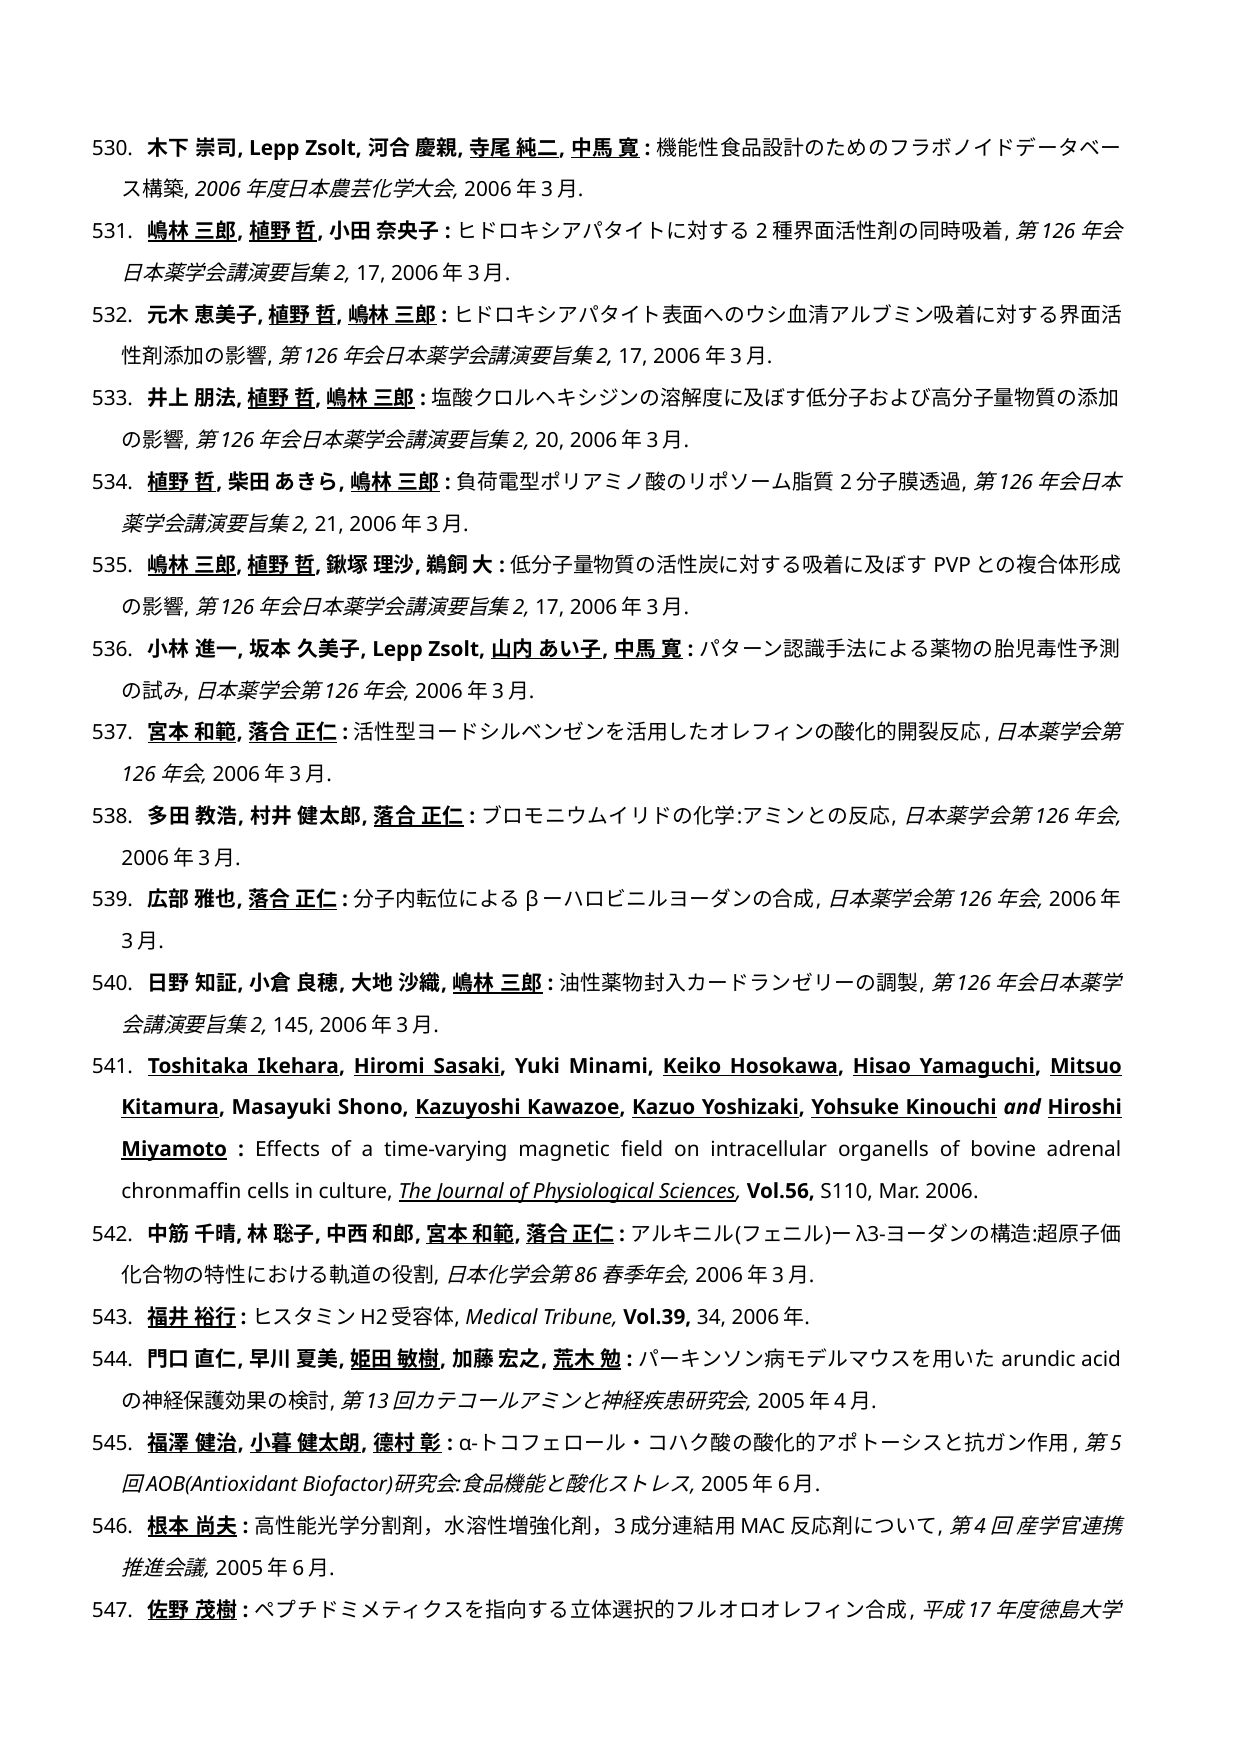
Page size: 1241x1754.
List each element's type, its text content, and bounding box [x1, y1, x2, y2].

list 元木 恵美子, 植野 哲, 嶋林 三郎 : ヒドロキシアパタイト表面へのウシ血清アルブミン吸着に対する界面活性剤添加の影響, 第126年会日本薬学会講演要旨集2, 17, 2006年3月. [92, 292, 1122, 376]
list 宮本 和範, 落合 正仁 : 活性型ヨードシルベンゼンを活用したオレフィンの酸化的開裂反応, 日本薬学会第126年会, 2006年3月. [92, 710, 1122, 793]
list 嶋林 三郎, 植野 哲, 小田 奈央子 : ヒドロキシアパタイトに対する2種界面活性剤の同時吸着, 第126年会日本薬学会講演要旨集2, 17, 2006年3月. [92, 209, 1122, 292]
list 嶋林 三郎, 植野 哲, 鍬塚 理沙, 鵜飼 大 : 低分子量物質の活性炭に対する吸着に及ぼすPVPとの複合体形成の影響, 第126年会日本薬学会講演要旨集2, 17, 2006年3月. [92, 543, 1122, 626]
list 日野 知証, 小倉 良穂, 大地 沙織, 嶋林 三郎 : 油性薬物封入カードランゼリーの調製, 第126年会日本薬学会講演要旨集2, 145, 2006年3月. [92, 961, 1122, 1044]
list 多田 教浩, 村井 健太郎, 落合 正仁 : ブロモニウムイリドの化学:アミンとの反応, 日本薬学会第126年会, 2006年3月. [92, 793, 1122, 877]
list 門口 直仁, 早川 夏美, 姫田 敏樹, 加藤 宏之, 荒木 勉 : パーキンソン病モデルマウスを用いたarundic acid の神経保護効果の検討, 第13回カテコールアミンと神経疾患研究会, 2005年4月. [92, 1336, 1122, 1420]
list 木下 崇司, Lepp Zsolt, 河合 慶親, 寺尾 純二, 中馬 寛 : 機能性食品設計のためのフラボノイドデータベース構築, 2006年度日本農芸化学大会, 2006年3月. [92, 125, 1122, 209]
list 小林 進一, 坂本 久美子, Lepp Zsolt, 山内 あい子, 中馬 寛 : パターン認識手法による薬物の胎児毒性予測の試み, 日本薬学会第126年会, 2006年3月. [92, 626, 1122, 710]
list 福井 裕行 : ヒスタミンH2受容体, Medical Tribune, Vol.39, 34, 2006年. [92, 1295, 1122, 1336]
list 井上 朋法, 植野 哲, 嶋林 三郎 : 塩酸クロルヘキシジンの溶解度に及ぼす低分子および高分子量物質の添加の影響, 第126年会日本薬学会講演要旨集2, 20, 2006年3月. [92, 376, 1122, 459]
list 中筋 千晴, 林 聡子, 中西 和郎, 宮本 和範, 落合 正仁 : アルキニル(フェニル)ーλ3-ヨーダンの構造:超原子価化合物の特性における軌道の役割, 日本化学会第86春季年会, 2006年3月. [92, 1211, 1122, 1295]
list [92, 1587, 1122, 1629]
list 根本 尚夫 : 高性能光学分割剤，水溶性増強化剤，3成分連結用MAC反応剤について, 第4回 産学官連携推進会議, 2005年6月. [92, 1503, 1122, 1587]
list 植野 哲, 柴田 あきら, 嶋林 三郎 : 負荷電型ポリアミノ酸のリポソーム脂質2分子膜透過, 第126年会日本薬学会講演要旨集2, 21, 2006年3月. [92, 459, 1122, 543]
list 福澤 健治, 小暮 健太朗, 德村 彰 : α-トコフェロール・コハク酸の酸化的アポトーシスと抗ガン作用, 第5回AOB(Antioxidant Biofactor)研究会:食品機能と酸化ストレス, 2005年6月. [92, 1420, 1122, 1503]
list Toshitaka Ikehara, Hiromi Sasaki, Yuki Minami, Keiko Hosokawa, Hisao Yamaguchi, Mitsuo Kitamura, Masayuki Shono, Kazuyoshi Kawazoe, Kazuo Yoshizaki, Yohsuke Kinouchi and Hiroshi Miyamoto : Effects of a time-varying magnetic field on intracellular organells of bovine adrenal chronmaffin cells in culture, The Journal of Physiological Sciences, Vol.56, S110, Mar. 2006. [92, 1044, 1122, 1211]
list 広部 雅也, 落合 正仁 : 分子内転位によるβーハロビニルヨーダンの合成, 日本薬学会第126年会, 2006年3月. [92, 877, 1122, 961]
